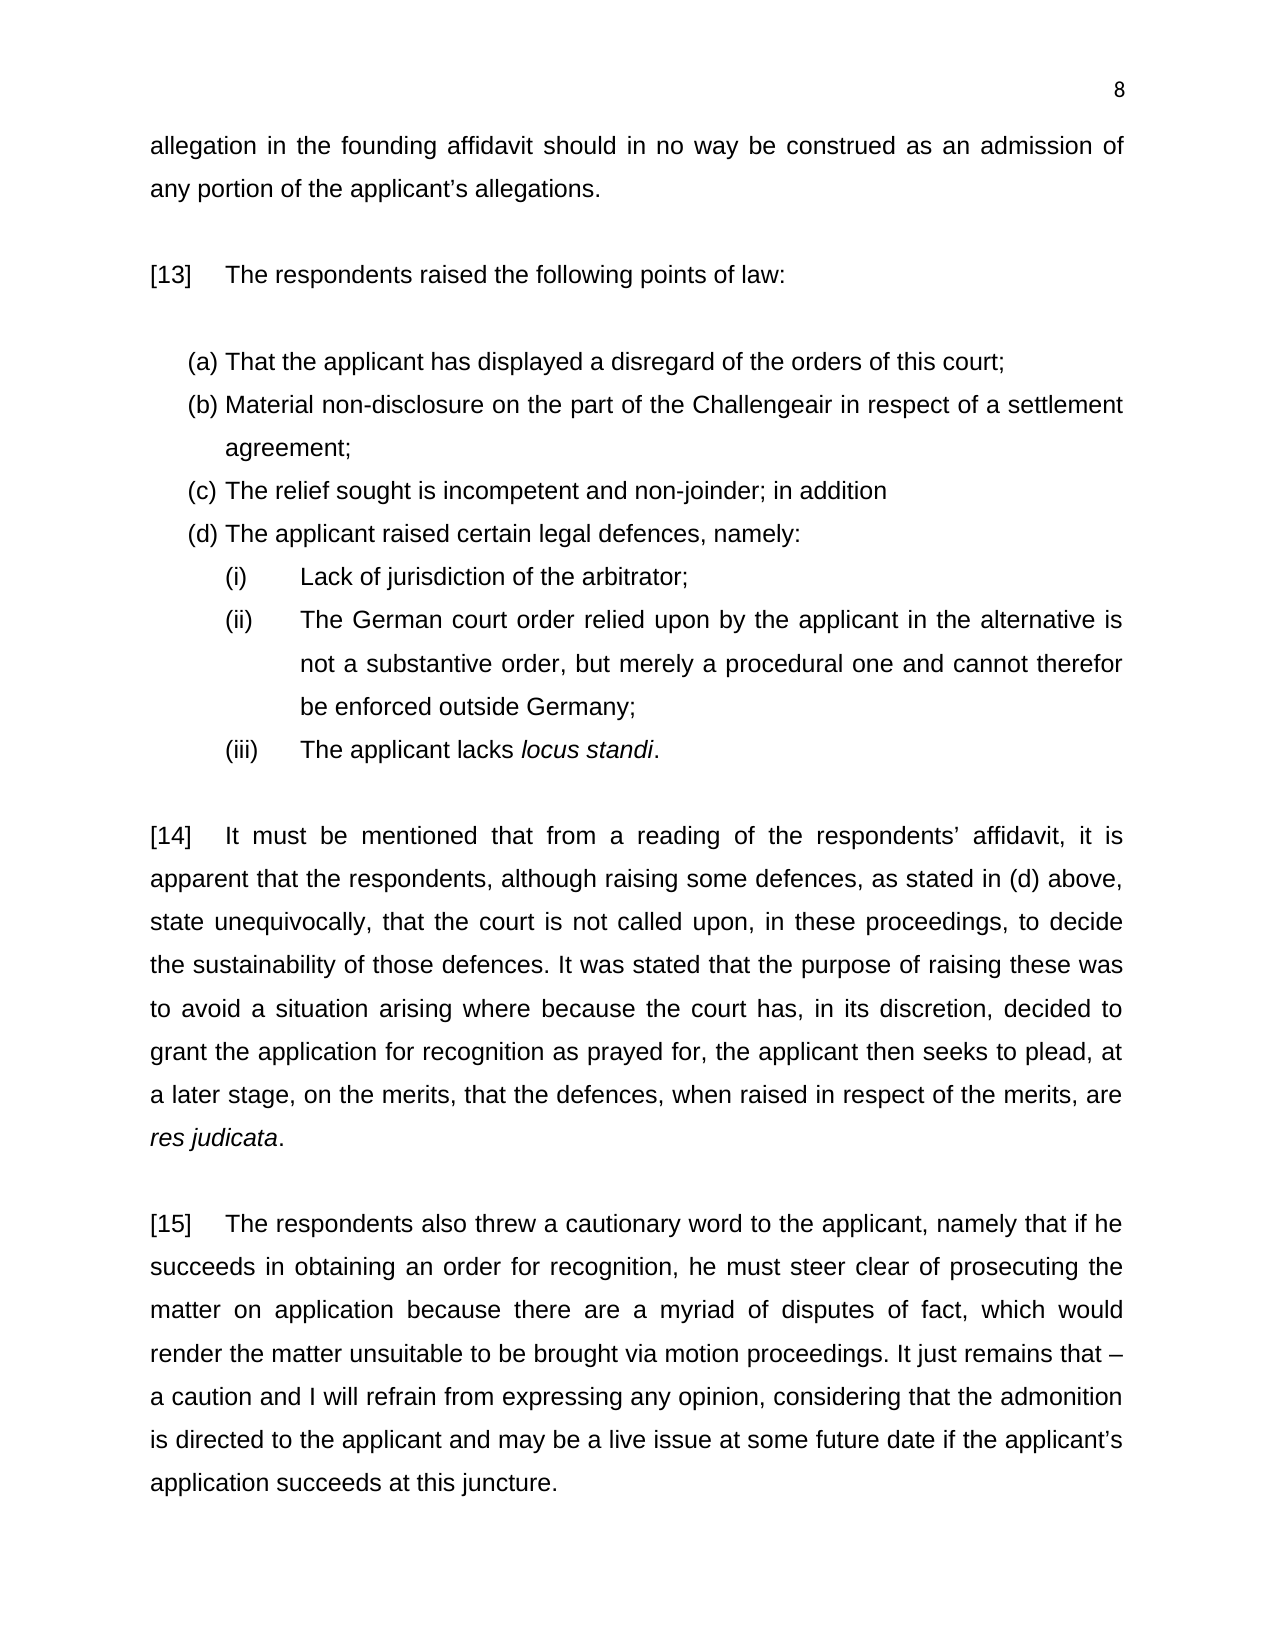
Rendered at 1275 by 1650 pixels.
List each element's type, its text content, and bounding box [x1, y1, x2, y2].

list Material non-disclosure on the part of the Challengeair in respect of a settlement agreement; [187, 390, 1125, 462]
list The relief sought is incompetent and non-joinder; in addition [187, 476, 1125, 505]
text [150, 131, 1125, 203]
list That the applicant has displayed a disregard of the orders of this court; [187, 347, 1125, 375]
text [13] The respondents raised the following points of law: [150, 260, 1125, 289]
list The applicant raised certain legal defences, namely: [187, 519, 1125, 548]
list The German court order relied upon by the applicant in the alternative is not a substantive order, but merely a procedural one and cannot therefor be enforced outside Germany; [225, 605, 1125, 720]
text [14] It must be mentioned that from a reading of the respondents’ affidavit, it is apparent that the respondents, although raising some defences, as stated in (d) above, state unequivocally, that the court is not called upon, in these proceedings, to decide the sustainability of those defences. It was stated that the purpose of raising these was to avoid a situation arising where because the court has, in its discretion, decided to grant the application for recognition as prayed for, the applicant then seeks to plead, at a later stage, on the merits, that the defences, when raised in respect of the merits, are res judicata. [150, 821, 1125, 1152]
text [15] The respondents also threw a cautionary word to the applicant, namely that if he succeeds in obtaining an order for recognition, he must steer clear of prosecuting the matter on application because there are a myriad of disputes of fact, which would render the matter unsuitable to be brought via motion proceedings. It just remains that – a caution and I will refrain from expressing any opinion, considering that the admonition is directed to the applicant and may be a live issue at some future date if the applicant’s application succeeds at this juncture. [150, 1209, 1125, 1497]
list The applicant lacks locus standi. [225, 735, 1125, 763]
list Lack of jurisdiction of the arbitrator; [225, 562, 1125, 591]
